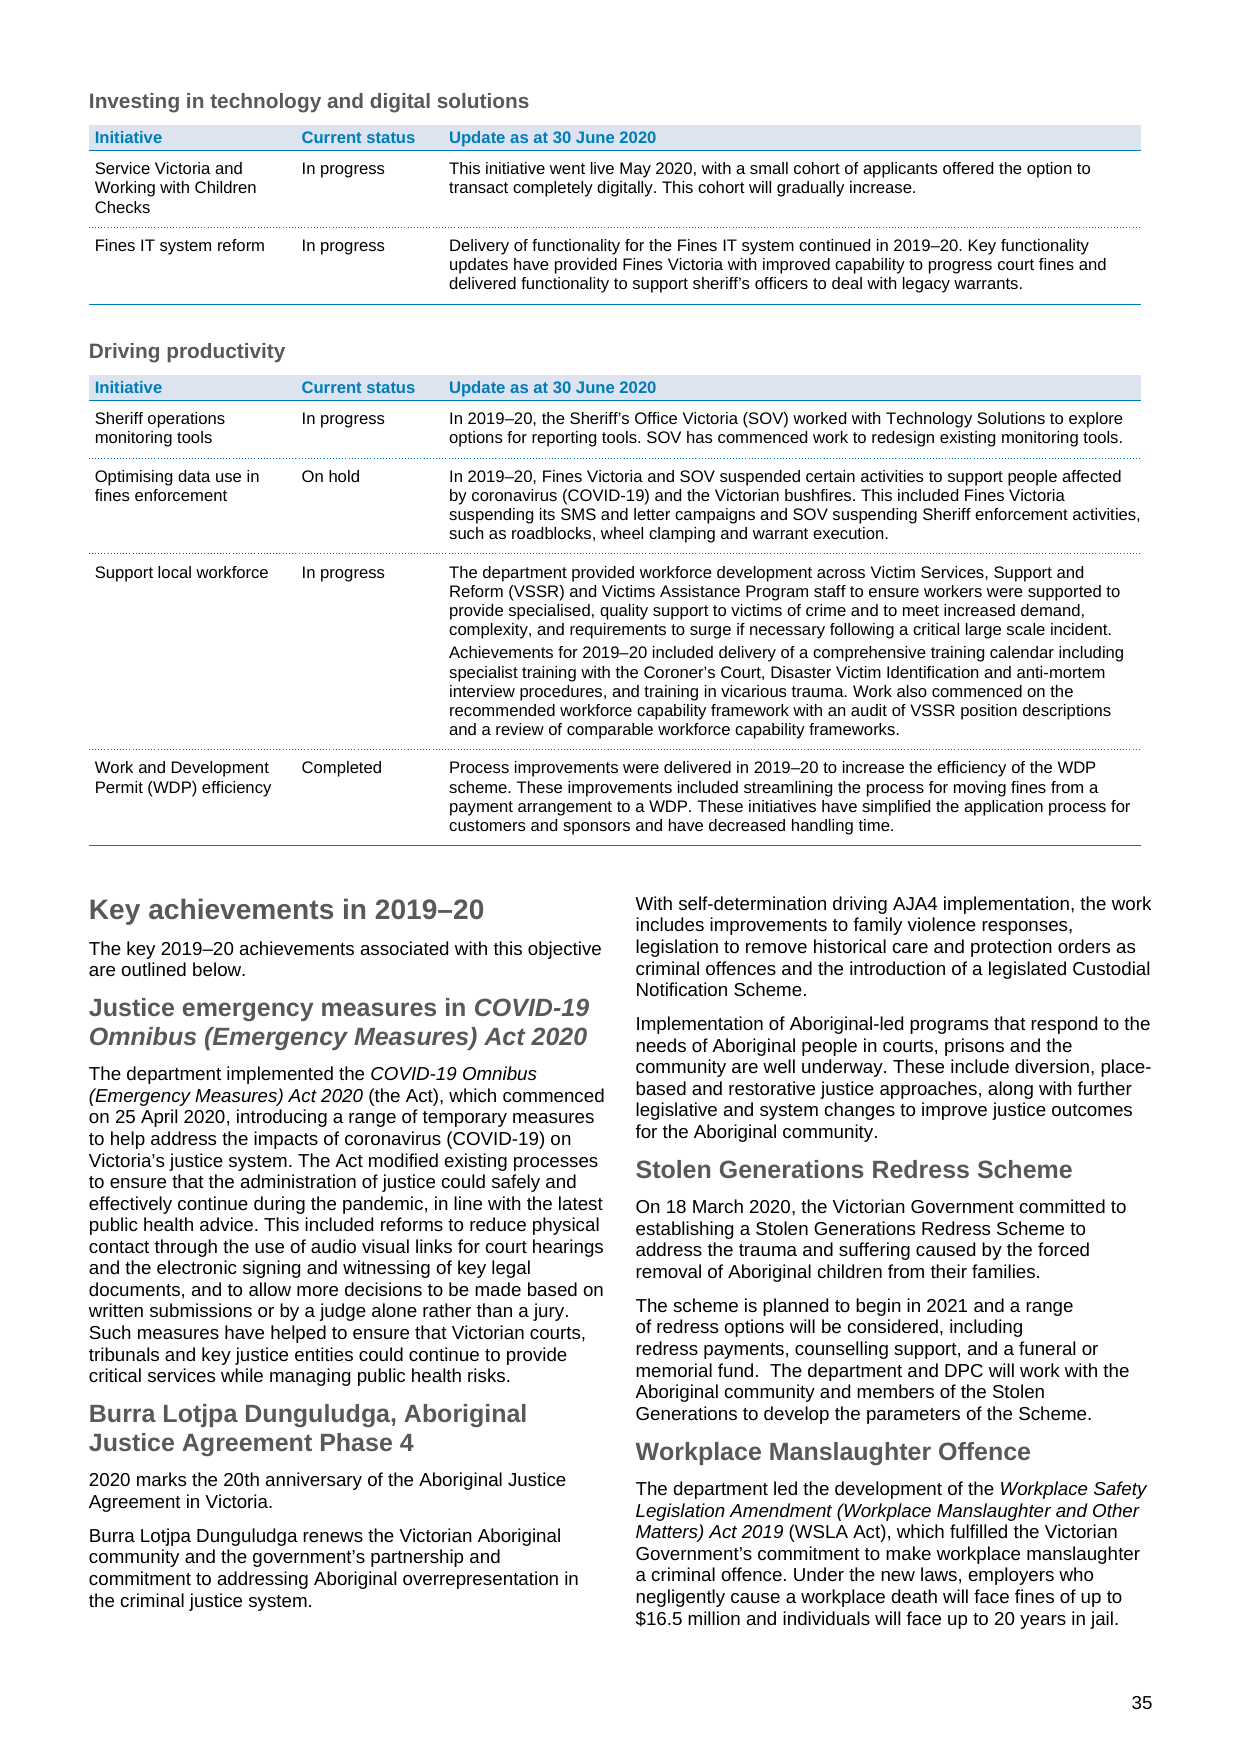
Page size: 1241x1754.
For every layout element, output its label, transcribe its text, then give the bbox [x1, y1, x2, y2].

table_header Initiative [89, 375, 295, 400]
text With self-determination driving AJA4 implementation, the work includes improvements to family violence responses, legislation to remove historical care and protection orders as criminal offences and the introduction of a legislated Custodial Notification Scheme. [635, 893, 1152, 1000]
table_cell Sheriff operations monitoring tools [89, 401, 295, 457]
subtitle Justice emergency measures in COVID-19 Omnibus (Emergency Measures) Act 2020 [89, 993, 606, 1051]
table_header Current status [295, 125, 443, 150]
text Burra Lotjpa Dunguludga renews the Victorian Aboriginal community and the government’s partnership and commitment to addressing Aboriginal overrepresentation in the criminal justice system. [89, 1525, 606, 1611]
table_cell Support local workforce [89, 553, 295, 749]
text On 18 March 2020, the Victorian Government committed to establishing a Stolen Generations Redress Scheme to address the trauma and suffering caused by the forced removal of Aboriginal children from their families. [635, 1196, 1152, 1282]
subtitle Investing in technology and digital solutions [89, 89, 1152, 113]
subtitle Workplace Manslaughter Offence [635, 1437, 1152, 1465]
text The scheme is planned to begin in 2021 and a range of redress options will be considered, including redress payments, counselling support, and a funeral or memorial fund. The department and DPC will work with the Aboriginal community and members of the Stolen Generations to develop the parameters of the Scheme. [635, 1295, 1152, 1424]
table_cell Service Victoria and Working with Children Checks [89, 151, 295, 227]
subtitle Key achievements in 2019–20 [89, 893, 606, 925]
subtitle Burra Lotjpa Dunguludga, Aboriginal Justice Agreement Phase 4 [89, 1399, 606, 1457]
table_cell In progress [295, 151, 443, 227]
table_cell The department provided workforce development across Victim Services, Support and Reform (VSSR) and Victims Assistance Program staff to ensure workers were supported to provide specialised, quality support to victims of crime and to meet increased demand, complexity, and requirements to surge if necessary following a critical large scale incident. Achievements for 2019–20 included delivery of a comprehensive training calendar including specialist training with the Coroner’s Court, Disaster Victim Identification and anti-mortem interview procedures, and training in vicarious trauma. Work also commenced on the recommended workforce capability framework with an audit of VSSR position descriptions and a review of comparable workforce capability frameworks. [443, 553, 1141, 749]
text 2020 marks the 20th anniversary of the Aboriginal Justice Agreement in Victoria. [89, 1469, 606, 1512]
text The key 2019–20 achievements associated with this objective are outlined below. [89, 937, 606, 981]
text The department implemented the COVID-19 Omnibus (Emergency Measures) Act 2020 (the Act), which commenced on 25 April 2020, introducing a range of temporary measures to help address the impacts of coronavirus (COVID-19) on Victoria’s justice system. The Act modified existing processes to ensure that the administration of justice could safely and effectively continue during the pandemic, in line with the latest public health advice. This included reforms to reduce physical contact through the use of audio visual links for court hearings and the electronic signing and witnessing of key legal documents, and to allow more decisions to be made based on written submissions or by a judge alone rather than a jury. Such measures have helped to ensure that Victorian courts, tribunals and key justice entities could continue to provide critical services while managing public health risks. [89, 1063, 606, 1387]
table_cell This initiative went live May 2020, with a small cohort of applicants offered the option to transact completely digitally. This cohort will gradually increase. [443, 151, 1141, 227]
subtitle Stolen Generations Redress Scheme [635, 1155, 1152, 1183]
table_cell Delivery of functionality for the Fines IT system continued in 2019–20. Key functionality updates have provided Fines Victoria with improved capability to progress court fines and delivered functionality to support sheriff’s officers to deal with legacy warrants. [443, 227, 1141, 303]
table_cell On hold [295, 458, 443, 553]
table_cell Optimising data use in fines enforcement [89, 458, 295, 553]
text The department led the development of the Workplace Safety Legislation Amendment (Workplace Manslaughter and Other Matters) Act 2019 (WSLA Act), which fulfilled the Victorian Government’s commitment to make workplace manslaughter a criminal offence. Under the new laws, employers who negligently cause a workplace death will face fines of up to $16.5 million and individuals will face up to 20 years in jail. [635, 1478, 1152, 1629]
subtitle Driving productivity [89, 338, 1152, 362]
table_cell In 2019–20, Fines Victoria and SOV suspended certain activities to support people affected by coronavirus (COVID-19) and the Victorian bushfires. This included Fines Victoria suspending its SMS and letter campaigns and SOV suspending Sheriff enforcement activities, such as roadblocks, wheel clamping and warrant execution. [443, 458, 1141, 553]
table_header Initiative [89, 125, 295, 150]
text Implementation of Aboriginal-led programs that respond to the needs of Aboriginal people in courts, prisons and the community are well underway. These include diversion, place-based and restorative justice approaches, along with further legislative and system changes to improve justice outcomes for the Aboriginal community. [635, 1013, 1152, 1142]
table_header Update as at 30 June 2020 [443, 375, 1141, 400]
table_cell Work and Development Permit (WDP) efficiency [89, 749, 295, 845]
table_cell Process improvements were delivered in 2019–20 to increase the efficiency of the WDP scheme. These improvements included streamlining the process for moving fines from a payment arrangement to a WDP. These initiatives have simplified the application process for customers and sponsors and have decreased handling time. [443, 749, 1141, 845]
table_header Current status [295, 375, 443, 400]
table_cell In 2019–20, the Sheriff’s Office Victoria (SOV) worked with Technology Solutions to explore options for reporting tools. SOV has commenced work to redesign existing monitoring tools. [443, 401, 1141, 457]
table_cell In progress [295, 227, 443, 303]
table_cell Fines IT system reform [89, 227, 295, 303]
table_header Update as at 30 June 2020 [443, 125, 1141, 150]
table_cell In progress [295, 401, 443, 457]
table_cell In progress [295, 553, 443, 749]
table_cell Completed [295, 749, 443, 845]
